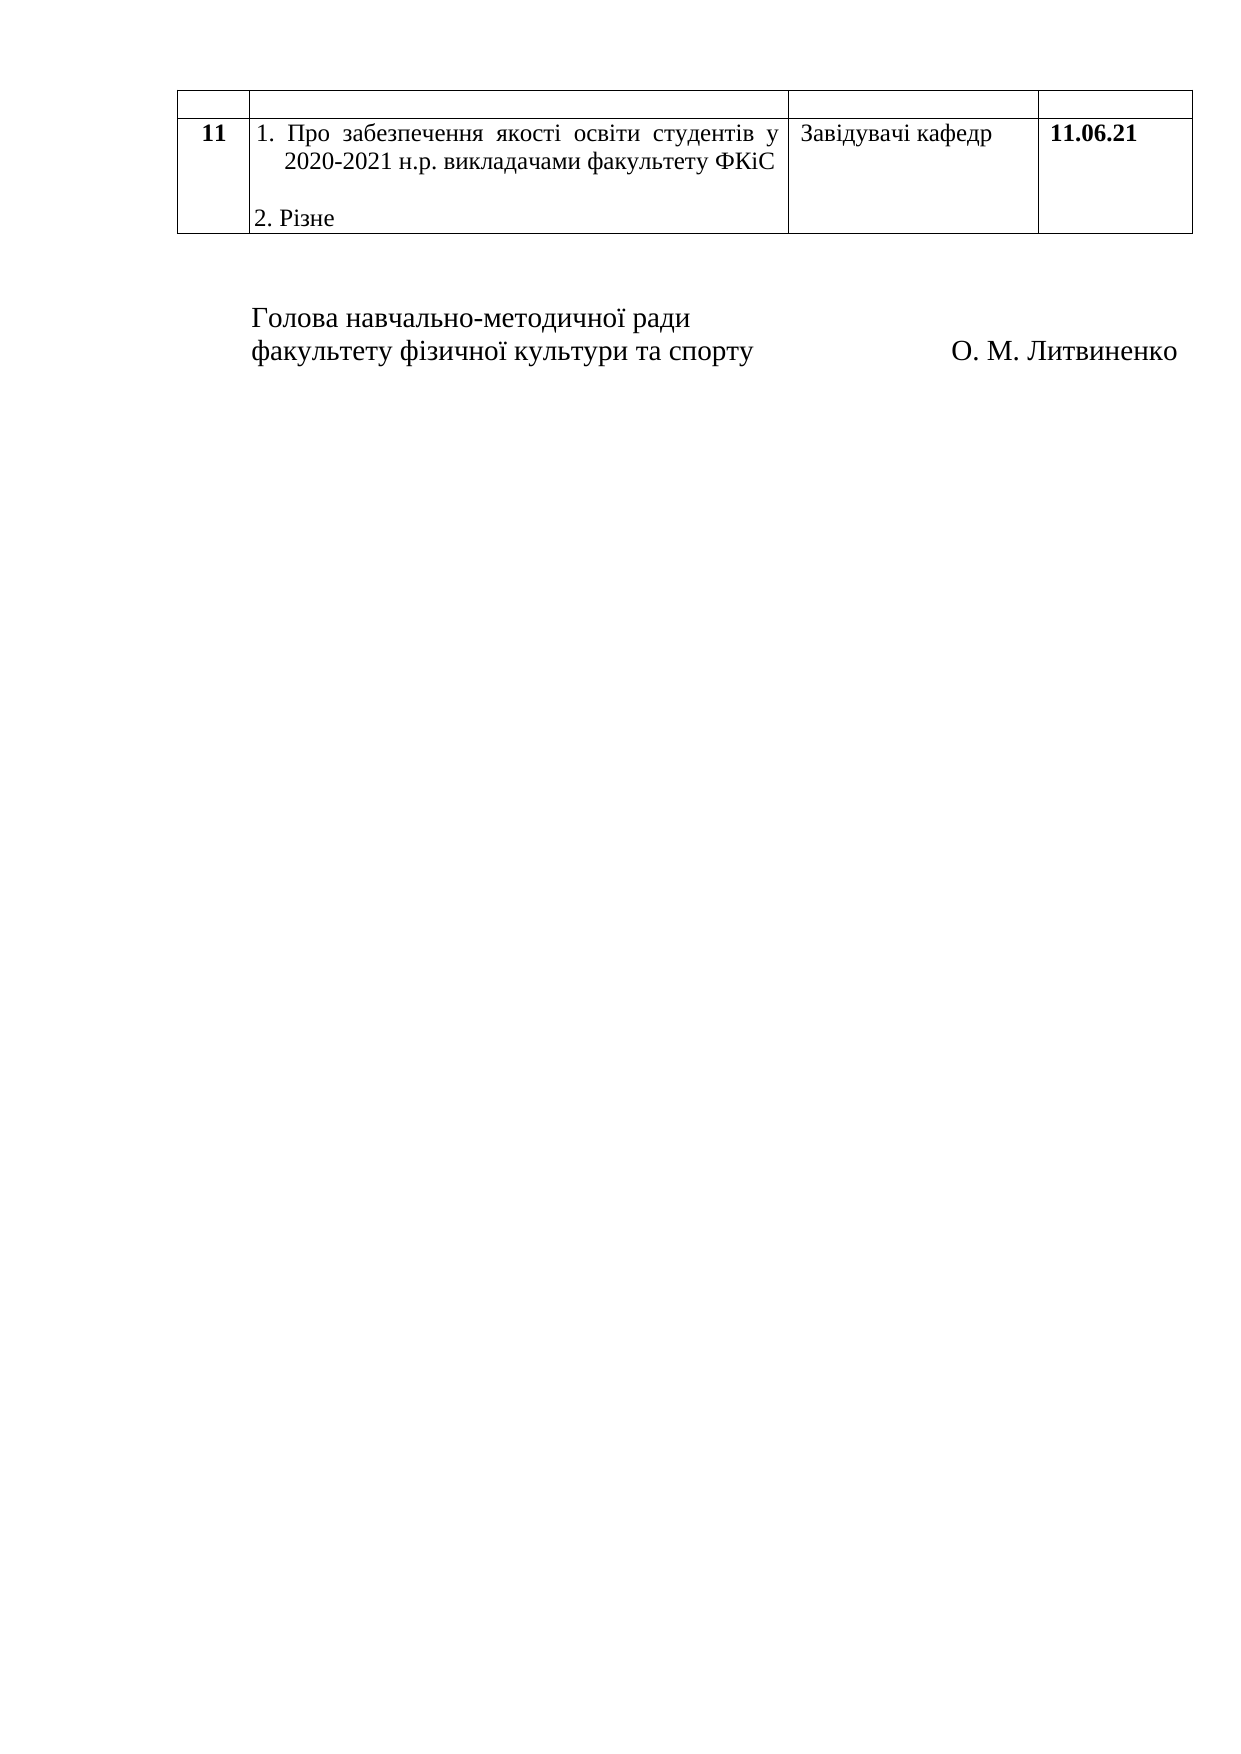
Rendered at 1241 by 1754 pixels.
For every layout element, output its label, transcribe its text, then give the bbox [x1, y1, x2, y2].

text Голова навчально-методичної ради [251, 300, 1205, 333]
table_header [250, 91, 788, 118]
table_cell Завідувачі кафедр [789, 119, 1038, 233]
table_cell 11.06.21 [1039, 119, 1192, 233]
text факультету фізичної культури та спорту О. М. Литвиненко [251, 333, 1205, 367]
table_header [178, 91, 249, 118]
table_cell Про забезпечення якості освіти студентів у 2020-2021 н.р. викладачами факультету ФКіС Різне [250, 119, 788, 233]
table_cell 11 [178, 119, 249, 233]
table_header [1039, 91, 1192, 118]
table_header [789, 91, 1038, 118]
